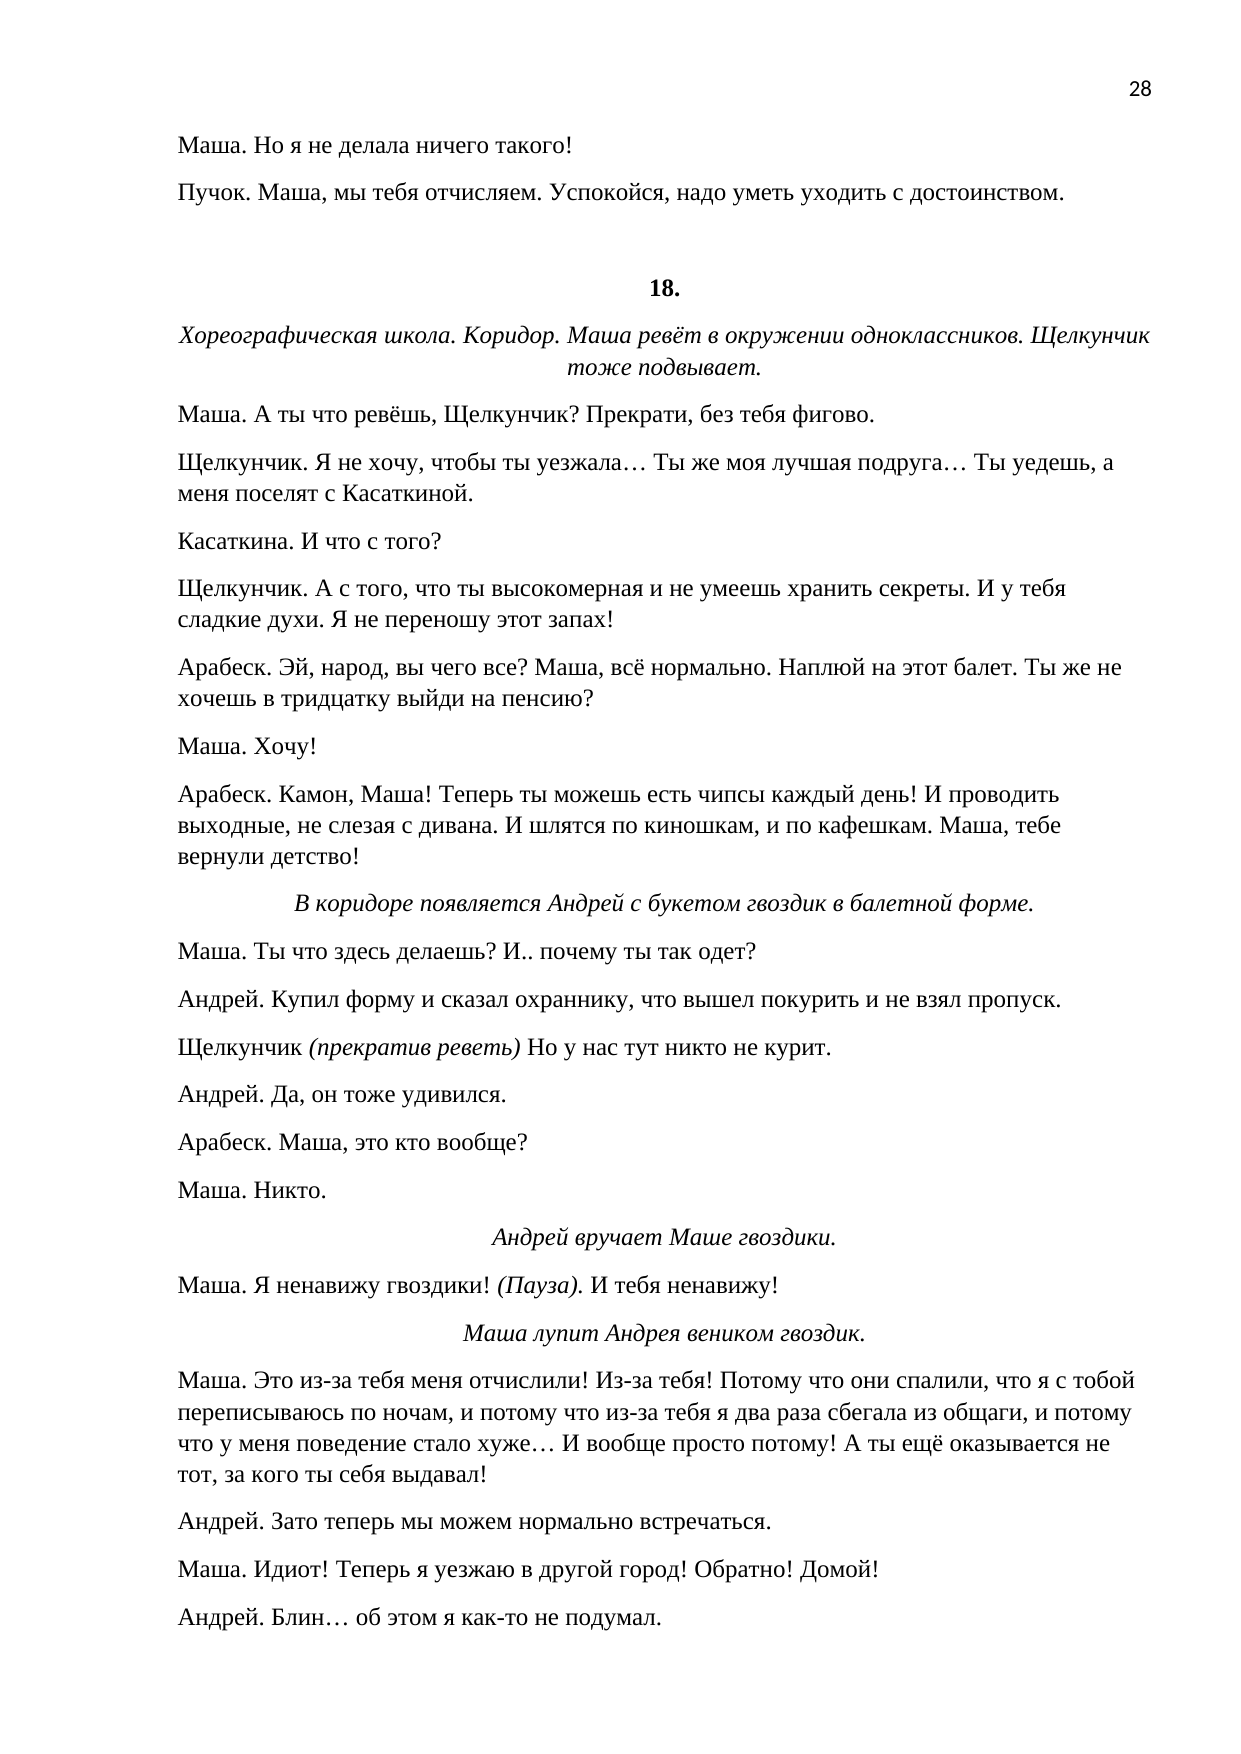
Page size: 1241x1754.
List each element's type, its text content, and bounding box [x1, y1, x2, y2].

text Маша. Никто. [177, 1175, 1152, 1203]
text Арабеск. Камон, Маша! Теперь ты можешь есть чипсы каждый день! И проводить выходные, не слезая с дивана. И шлятся по киношкам, и по кафешкам. Маша, тебе вернули детство! [177, 779, 1152, 869]
text Щелкунчик (прекратив реветь) Но у нас тут никто не курит. [177, 1032, 1152, 1060]
text В коридоре появляется Андрей с букетом гвоздик в балетной форме. [177, 888, 1152, 917]
text Маша. Но я не делала ничего такого! [177, 130, 1152, 158]
text Андрей. Блин… об этом я как-то не подумал. [177, 1602, 1152, 1631]
text Арабеск. Маша, это кто вообще? [177, 1127, 1152, 1156]
text Маша. Я ненавижу гвоздики! (Пауза). И тебя ненавижу! [177, 1270, 1152, 1299]
text Маша. Ты что здесь делаешь? И.. почему ты так одет? [177, 936, 1152, 965]
text Андрей. Зато теперь мы можем нормально встречаться. [177, 1506, 1152, 1535]
text Щелкунчик. Я не хочу, чтобы ты уезжала… Ты же моя лучшая подруга… Ты уедешь, а меня поселят с Касаткиной. [177, 447, 1152, 507]
text Маша лупит Андрея веником гвоздик. [177, 1318, 1152, 1347]
text Хореографическая школа. Коридор. Маша ревёт в окружении одноклассников. Щелкунчик тоже подвывает. [177, 321, 1152, 380]
text Маша. А ты что ревёшь, Щелкунчик? Прекрати, без тебя фигово. [177, 399, 1152, 428]
text Щелкунчик. А с того, что ты высокомерная и не умеешь хранить секреты. И у тебя сладкие духи. Я не переношу этот запах! [177, 573, 1152, 633]
text Пучок. Маша, мы тебя отчисляем. Успокойся, надо уметь уходить с достоинством. [177, 177, 1152, 206]
text Андрей. Купил форму и сказал охраннику, что вышел покурить и не взял пропуск. [177, 984, 1152, 1013]
text Маша. Идиот! Теперь я уезжаю в другой город! Обратно! Домой! [177, 1554, 1152, 1583]
text Маша. Это из-за тебя меня отчислили! Из-за тебя! Потому что они спалили, что я с тобой переписываюсь по ночам, и потому что из-за тебя я два раза сбегала из общаги, и потому что у меня поведение стало хуже… И вообще просто потому! А ты ещё оказывается не тот, за кого ты себя выдавал! [177, 1366, 1152, 1487]
text Арабеск. Эй, народ, вы чего все? Маша, всё нормально. Наплюй на этот балет. Ты же не хочешь в тридцатку выйди на пенсию? [177, 652, 1152, 712]
text Маша. Хочу! [177, 731, 1152, 760]
text Андрей. Да, он тоже удивился. [177, 1079, 1152, 1108]
text Андрей вручает Маше гвоздики. [177, 1222, 1152, 1251]
text 18. [177, 273, 1152, 302]
text Касаткина. И что с того? [177, 526, 1152, 554]
